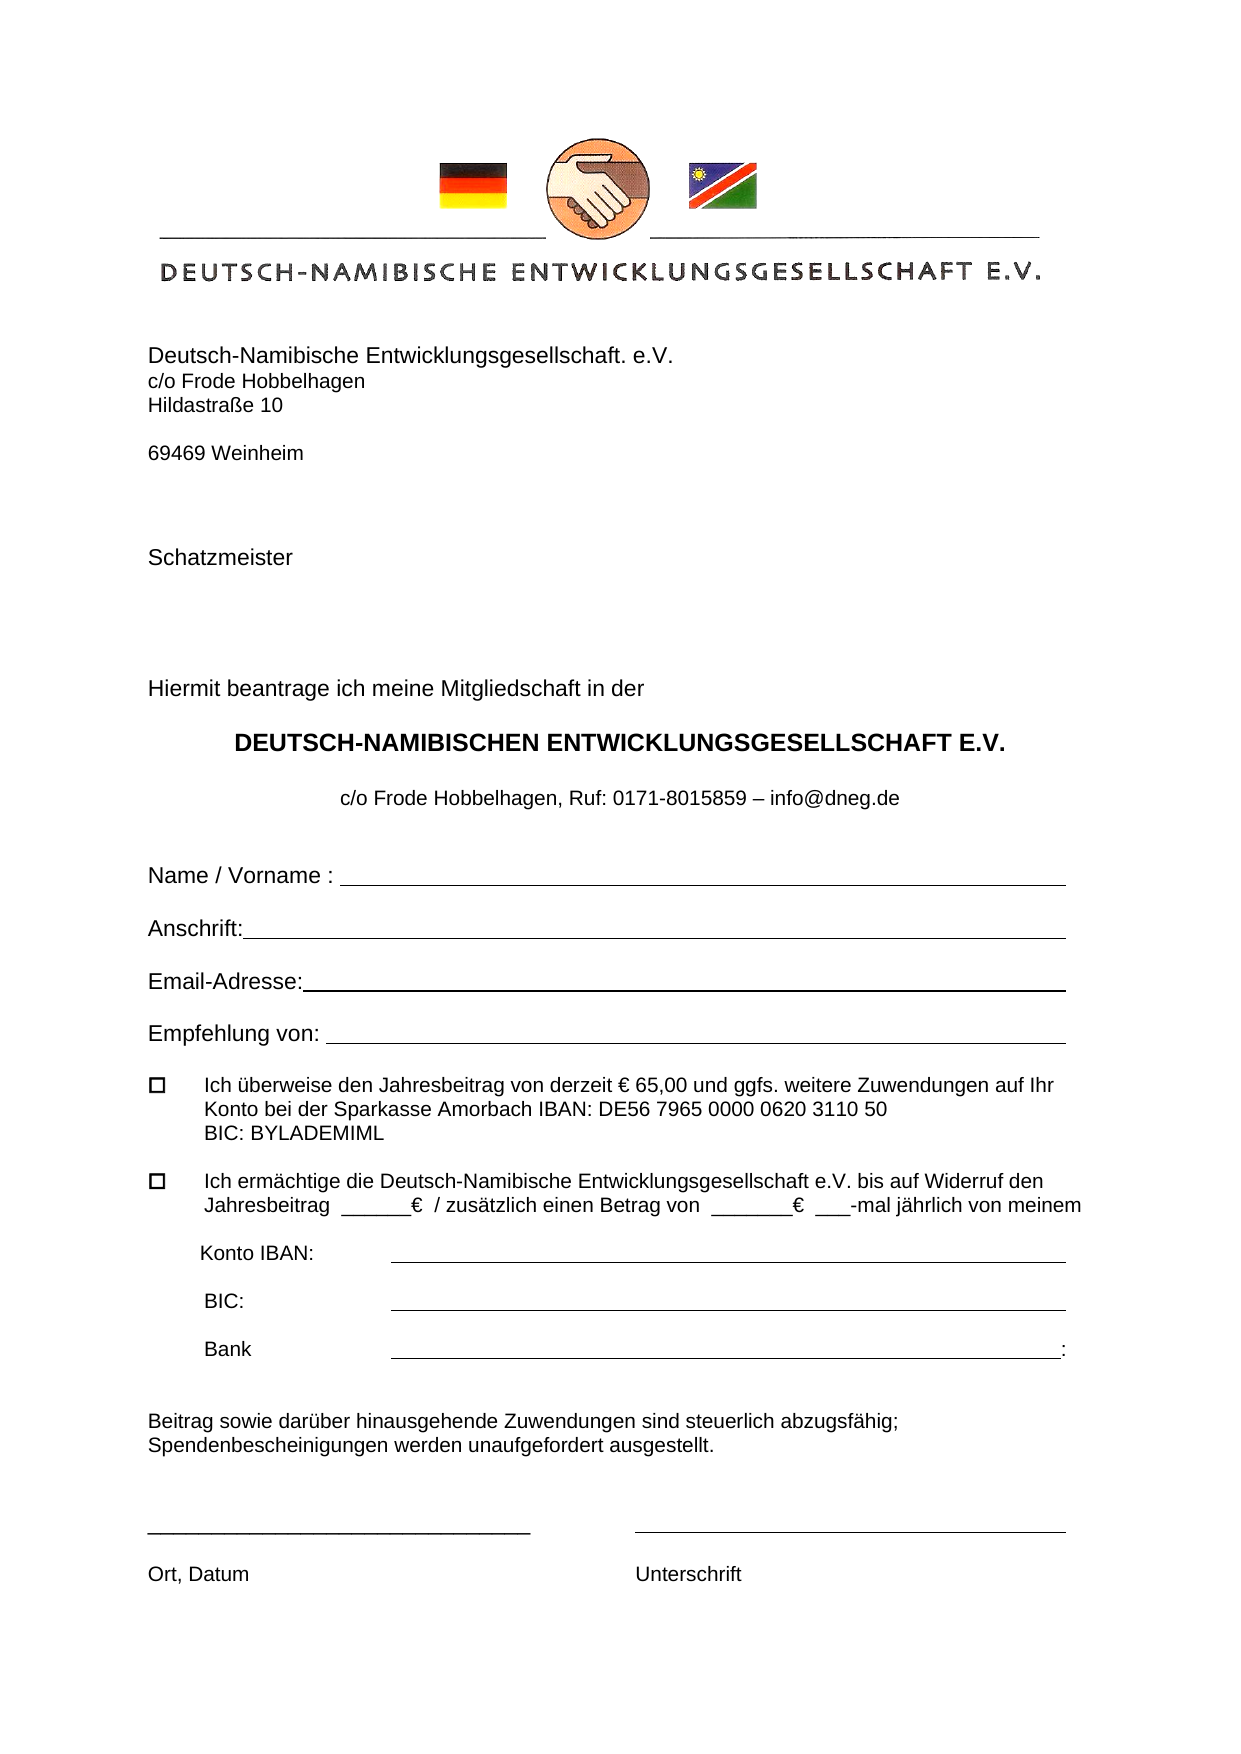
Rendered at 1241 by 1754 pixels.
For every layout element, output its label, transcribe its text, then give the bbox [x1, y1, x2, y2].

text BIC: BYLADEMIML [148, 1121, 1093, 1145]
text 69469 Weinheim [148, 441, 1093, 464]
text Name / Vorname : [148, 862, 1093, 889]
text Konto IBAN: [148, 1241, 1093, 1265]
text BIC: [148, 1289, 1093, 1313]
text Schatzmeister [148, 544, 1093, 570]
text Hildastraße 10 [148, 393, 1093, 417]
picture [147, 122, 1053, 285]
text Bank : [148, 1337, 1093, 1361]
text c/o Frode Hobbelhagen [148, 369, 1093, 393]
text Email-Adresse: [148, 968, 1093, 994]
text Deutsch-Namibische Entwicklungsgesellschaft. e.V. [148, 342, 1093, 369]
text ______________________________ [148, 1509, 1093, 1536]
text Ich überweise den Jahresbeitrag von derzeit € 65,00 und ggfs. weitere Zuwendungen auf Ihr Konto bei der Sparkasse Amorbach IBAN: DE56 7965 0000 0620 3110 50 [148, 1073, 1093, 1121]
text Ort, Datum Unterschrift [148, 1562, 1093, 1586]
text Ich ermächtige die Deutsch-Namibische Entwicklungsgesellschaft e.V. bis auf Widerruf den Jahresbeitrag ______€ / zusätzlich einen Betrag von _______€ ___-mal jährlich von meinem [148, 1169, 1093, 1217]
text Beitrag sowie darüber hinausgehende Zuwendungen sind steuerlich abzugsfähig; Spendenbescheinigungen werden unaufgefordert ausgestellt. [148, 1409, 1093, 1457]
text DEUTSCH-NAMIBISCHEN ENTWICKLUNGSGESELLSCHAFT E.V. [148, 728, 1093, 757]
text Hiermit beantrage ich meine Mitgliedschaft in der [148, 675, 1093, 702]
text Empfehlung von: [148, 1020, 1093, 1047]
text c/o Frode Hobbelhagen, Ruf: 0171-8015859 – info@dneg.de [148, 786, 1093, 809]
text Anschrift: [148, 915, 1093, 941]
